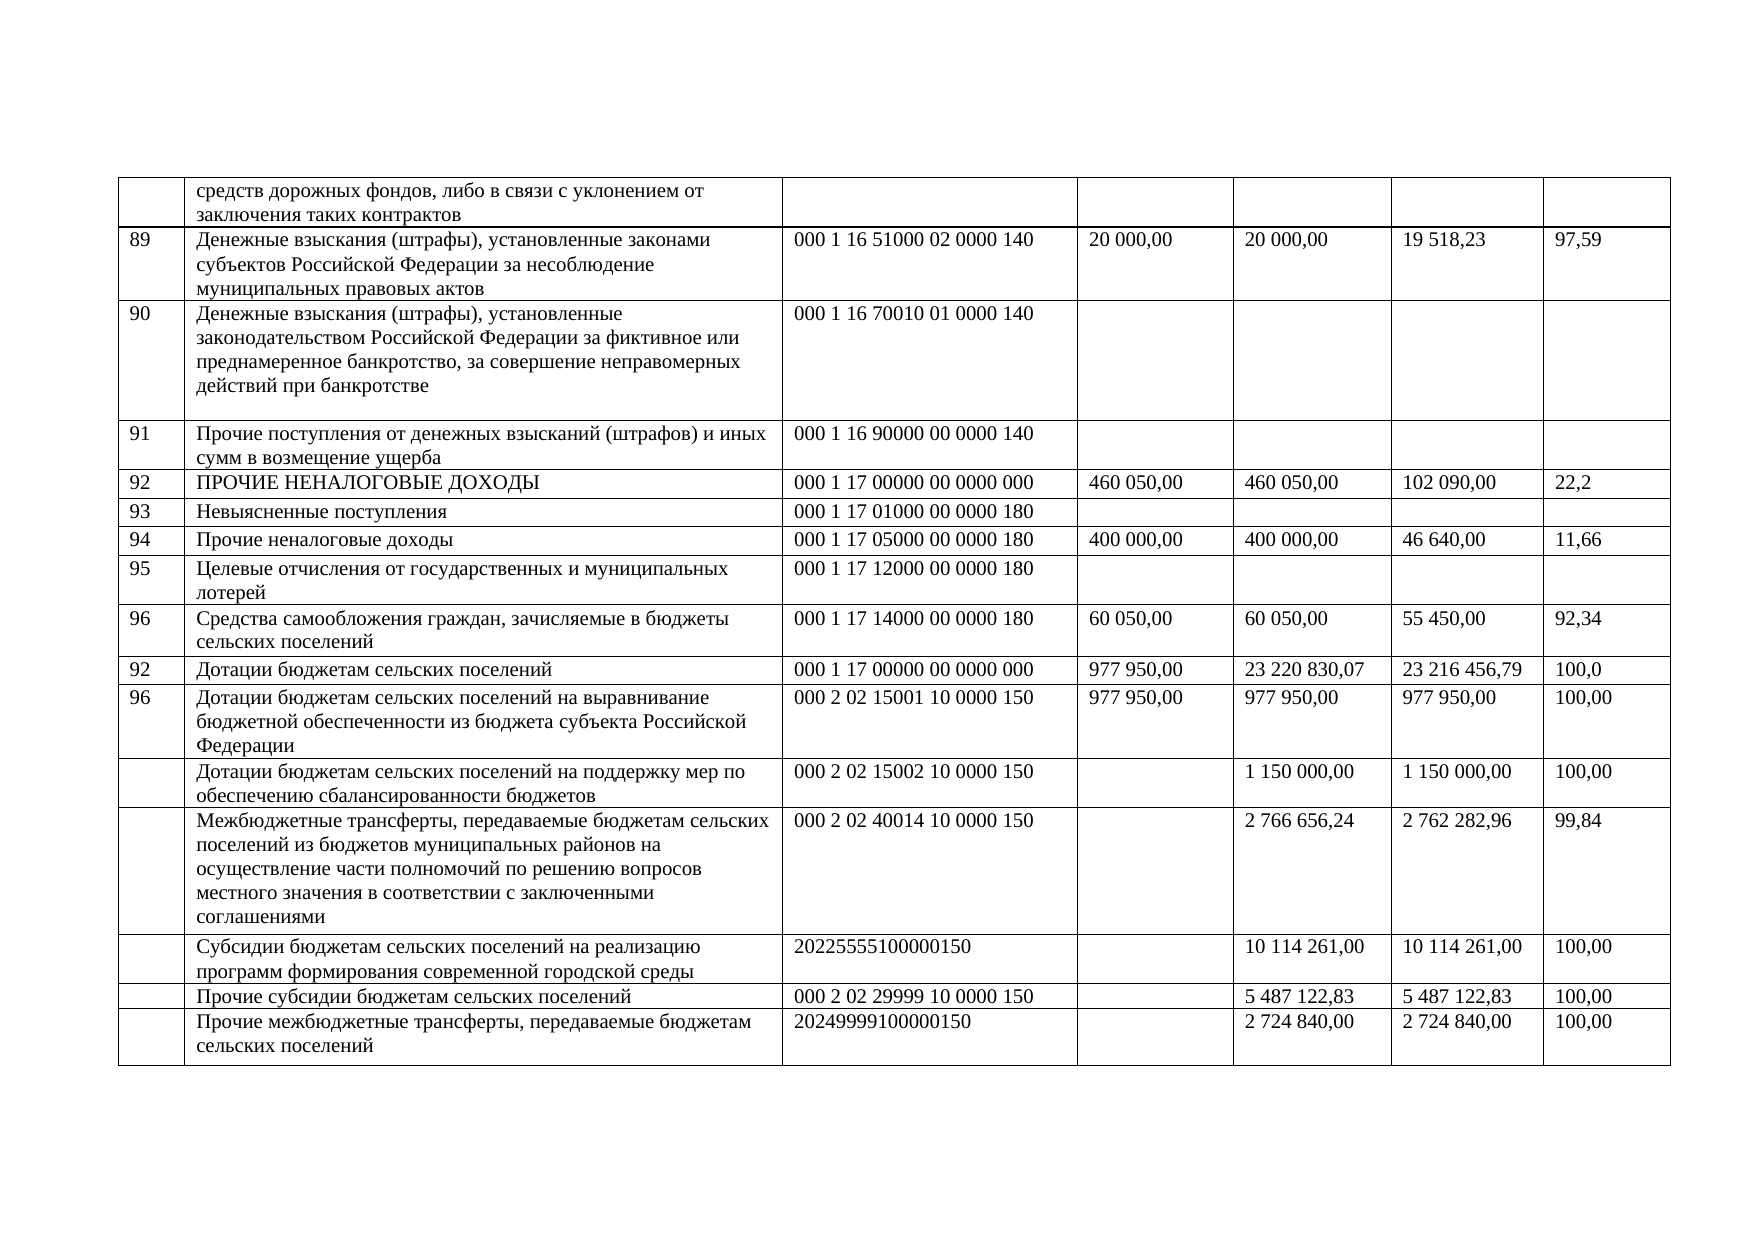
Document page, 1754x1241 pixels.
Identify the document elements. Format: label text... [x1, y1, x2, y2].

table_cell [1544, 556, 1670, 604]
table_cell 20249999100000150 [783, 1009, 1077, 1065]
table_cell [1392, 178, 1543, 226]
table_cell 5 487 122,83 [1392, 984, 1543, 1008]
table_cell Средства самообложения граждан, зачисляемые в бюджеты сельских поселений [185, 605, 782, 656]
table_cell 000 1 17 00000 00 0000 000 [783, 657, 1077, 684]
table_cell Дотации бюджетам сельских поселений на выравнивание бюджетной обеспеченности из бюджета субъекта Российской Федерации [185, 685, 782, 758]
table_cell 88 [119, 178, 184, 226]
table_cell 000 2 02 29999 10 0000 150 [783, 984, 1077, 1008]
table_cell Дотации бюджетам сельских поселений [185, 657, 782, 684]
table_cell 92 [119, 470, 184, 498]
table_cell Невыясненные поступления [185, 499, 782, 526]
table_cell 95 [119, 556, 184, 604]
table_cell Прочие неналоговые доходы [185, 527, 782, 555]
table_cell 400 000,00 [1234, 527, 1391, 555]
table_cell [1078, 301, 1233, 420]
table_cell Субсидии бюджетам сельских поселений на реализацию программ формирования современной городской среды [185, 935, 782, 983]
table_cell [1544, 421, 1670, 469]
table_cell [1078, 556, 1233, 604]
table_cell [119, 935, 184, 983]
table_cell [1078, 421, 1233, 469]
table_cell [1234, 556, 1391, 604]
table_cell 46 640,00 [1392, 527, 1543, 555]
table_cell [1392, 499, 1543, 526]
table_cell 000 1 17 12000 00 0000 180 [783, 556, 1077, 604]
table_cell 23 216 456,79 [1392, 657, 1543, 684]
table_cell [119, 759, 184, 807]
table_cell 97,59 [1544, 228, 1670, 299]
table_cell Межбюджетные трансферты, передаваемые бюджетам сельских поселений из бюджетов муниципальных районов на осуществление части полномочий по решению вопросов местного значения в соответствии с заключенными соглашениями [185, 808, 782, 933]
table_cell [1234, 499, 1391, 526]
table_cell 000 1 16 90000 00 0000 140 [783, 421, 1077, 469]
table_cell [119, 808, 184, 933]
table_cell 977 950,00 [1078, 685, 1233, 758]
table_cell 000 1 17 01000 00 0000 180 [783, 499, 1077, 526]
table_cell Дотации бюджетам сельских поселений на поддержку мер по обеспечению сбалансированности бюджетов [185, 759, 782, 807]
table_cell 5 487 122,83 [1234, 984, 1391, 1008]
table_cell 20225555100000150 [783, 935, 1077, 983]
table_cell [1544, 178, 1670, 226]
table_cell 000 1 17 14000 00 0000 180 [783, 605, 1077, 656]
table_cell [1078, 935, 1233, 983]
table_cell 460 050,00 [1234, 470, 1391, 498]
table_cell [1392, 421, 1543, 469]
table_cell 100,00 [1544, 685, 1670, 758]
table_cell 2 724 840,00 [1392, 1009, 1543, 1065]
table_cell 10 114 261,00 [1234, 935, 1391, 983]
table_cell 96 [119, 605, 184, 656]
table_cell 000 1 16 70010 01 0000 140 [783, 301, 1077, 420]
table_cell [1392, 301, 1543, 420]
table_cell 100,00 [1544, 759, 1670, 807]
table_cell 92,34 [1544, 605, 1670, 656]
table_cell 2 762 282,96 [1392, 808, 1543, 933]
table_cell 400 000,00 [1078, 527, 1233, 555]
table_cell [1234, 178, 1391, 226]
table_cell [1078, 178, 1233, 226]
table_cell 91 [119, 421, 184, 469]
table_cell 19 518,23 [1392, 228, 1543, 299]
table_cell ПРОЧИЕ НЕНАЛОГОВЫЕ ДОХОДЫ [185, 470, 782, 498]
table_cell 000 2 02 15002 10 0000 150 [783, 759, 1077, 807]
table_cell 977 950,00 [1392, 685, 1543, 758]
table_cell [1078, 808, 1233, 933]
table_cell 977 950,00 [1078, 657, 1233, 684]
table_cell [1234, 421, 1391, 469]
table_cell 89 [119, 228, 184, 299]
table_cell Прочие межбюджетные трансферты, передаваемые бюджетам сельских поселений [185, 1009, 782, 1065]
table_cell 2 724 840,00 [1234, 1009, 1391, 1065]
table_cell 11,66 [1544, 527, 1670, 555]
table_cell 1 150 000,00 [1234, 759, 1391, 807]
table_cell 20 000,00 [1078, 228, 1233, 299]
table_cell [185, 178, 782, 226]
table_cell 99,84 [1544, 808, 1670, 933]
table_cell [1078, 499, 1233, 526]
table_cell 96 [119, 685, 184, 758]
table_cell [1234, 301, 1391, 420]
table_cell 92 [119, 657, 184, 684]
table_cell Целевые отчисления от государственных и муниципальных лотерей [185, 556, 782, 604]
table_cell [783, 178, 1077, 226]
table_cell 000 1 17 00000 00 0000 000 [783, 470, 1077, 498]
table_cell 93 [119, 499, 184, 526]
table_cell [1078, 984, 1233, 1008]
table_cell 000 2 02 15001 10 0000 150 [783, 685, 1077, 758]
table_cell 102 090,00 [1392, 470, 1543, 498]
table_cell 000 2 02 40014 10 0000 150 [783, 808, 1077, 933]
table_cell 10 114 261,00 [1392, 935, 1543, 983]
table_cell Прочие субсидии бюджетам сельских поселений [185, 984, 782, 1008]
table_cell 94 [119, 527, 184, 555]
table_cell [119, 984, 184, 1008]
table_cell 100,00 [1544, 1009, 1670, 1065]
table_cell [1078, 759, 1233, 807]
table_cell 23 220 830,07 [1234, 657, 1391, 684]
table_cell 100,00 [1544, 935, 1670, 983]
table_cell 60 050,00 [1234, 605, 1391, 656]
table_cell 000 1 17 05000 00 0000 180 [783, 527, 1077, 555]
table_cell [1544, 301, 1670, 420]
table_cell [1544, 499, 1670, 526]
table_cell 20 000,00 [1234, 228, 1391, 299]
table_cell [119, 1009, 184, 1065]
table_cell 100,00 [1544, 984, 1670, 1008]
table_cell 22,2 [1544, 470, 1670, 498]
table_cell 2 766 656,24 [1234, 808, 1391, 933]
table_cell 460 050,00 [1078, 470, 1233, 498]
table_cell 100,0 [1544, 657, 1670, 684]
table_cell 60 050,00 [1078, 605, 1233, 656]
table_cell 90 [119, 301, 184, 420]
table_cell 55 450,00 [1392, 605, 1543, 656]
table_cell 977 950,00 [1234, 685, 1391, 758]
table_cell 1 150 000,00 [1392, 759, 1543, 807]
table_cell [1078, 1009, 1233, 1065]
table_cell [1392, 556, 1543, 604]
table_cell Прочие поступления от денежных взысканий (штрафов) и иных сумм в возмещение ущерба [185, 421, 782, 469]
table_cell 000 1 16 51000 02 0000 140 [783, 228, 1077, 299]
table_cell Денежные взыскания (штрафы), установленные законами субъектов Российской Федерации за несоблюдение муниципальных правовых актов [185, 228, 782, 299]
table_cell Денежные взыскания (штрафы), установленные законодательством Российской Федерации за фиктивное или преднамеренное банкротство, за совершение неправомерных действий при банкротстве [185, 301, 782, 420]
